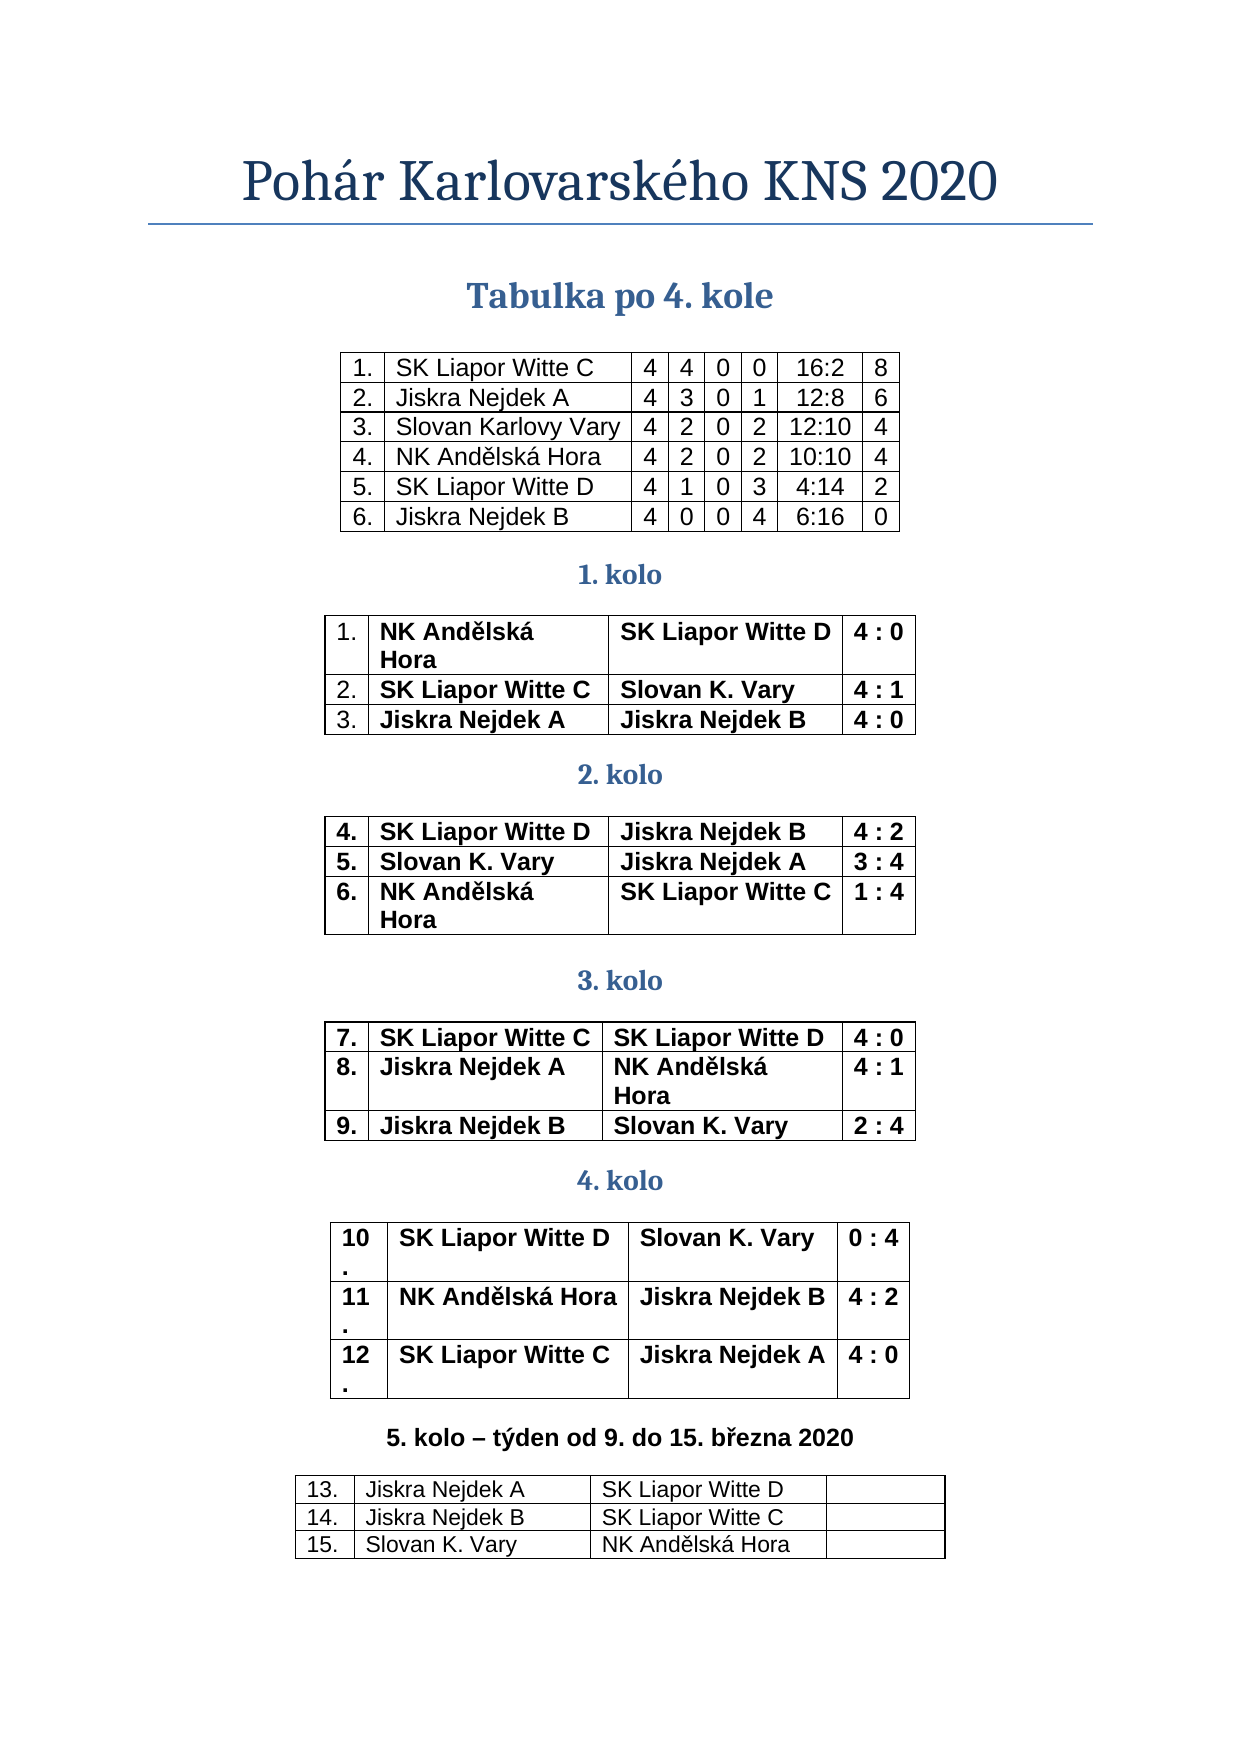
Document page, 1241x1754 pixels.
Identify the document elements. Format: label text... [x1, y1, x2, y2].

table_header 4 [669, 353, 704, 382]
table_cell 2. [341, 383, 384, 411]
table_cell Jiskra Nejdek A [385, 383, 631, 411]
table_cell 2 [742, 413, 777, 441]
table_cell 4 [863, 442, 899, 471]
table_cell 5. [341, 472, 384, 501]
table_cell 3 [742, 472, 777, 501]
table_cell 4 [632, 472, 668, 501]
table_header SK Liapor Witte D [591, 1476, 826, 1503]
table_header Jiskra Nejdek A [355, 1476, 590, 1503]
table_header 1. [341, 353, 384, 382]
table_cell SK Liapor Witte D [385, 472, 631, 501]
table_header SK Liapor Witte D [603, 1023, 842, 1051]
table_cell 0 [705, 472, 741, 501]
table_header 10. [331, 1223, 387, 1281]
table_cell SK Liapor Witte C [591, 1504, 826, 1530]
table_cell 4 [863, 413, 899, 441]
subtitle Tabulka po 4. kole [148, 275, 1093, 352]
table_cell 2 [863, 472, 899, 501]
table_cell 3. [341, 413, 384, 441]
table_cell 4. [341, 442, 384, 471]
table_cell 1 : 4 [843, 877, 915, 934]
table_cell 6:16 [778, 502, 862, 531]
title Pohár Karlovarského KNS 2020 [148, 148, 1093, 223]
table_cell 4 : 0 [838, 1340, 909, 1398]
table_cell 4 : 1 [843, 675, 915, 704]
table_header 4 [632, 353, 668, 382]
table_cell Jiskra Nejdek B [355, 1504, 590, 1530]
table_cell 4:14 [778, 472, 862, 501]
table_cell 4 : 0 [843, 705, 915, 733]
table_header 7. [326, 1023, 368, 1051]
table_header Jiskra Nejdek B [609, 817, 842, 846]
table_cell 4 : 2 [838, 1282, 909, 1339]
subtitle 2. kolo [148, 758, 1093, 792]
table_header 4 : 0 [843, 1023, 915, 1051]
table_header [827, 1476, 944, 1503]
table_cell 4 [742, 502, 777, 531]
table_cell 0 [705, 383, 741, 411]
table_cell NK Andělská Hora [385, 442, 631, 471]
table_cell NK Andělská Hora [369, 877, 608, 934]
table_cell 11. [331, 1282, 387, 1339]
table_cell 9. [326, 1111, 368, 1139]
table_header 16:2 [778, 353, 862, 382]
table_cell Jiskra Nejdek B [385, 502, 631, 531]
table_cell NK Andělská Hora [388, 1282, 628, 1339]
table_cell 8. [326, 1052, 368, 1110]
table_cell [827, 1531, 944, 1558]
table_cell 3 : 4 [843, 847, 915, 876]
table_cell SK Liapor Witte C [609, 877, 842, 934]
subtitle 1. kolo [148, 558, 1093, 591]
table_cell 0 [863, 502, 899, 531]
table_cell 2 [669, 442, 704, 471]
table_cell 12. [331, 1340, 387, 1398]
table_cell 2 [742, 442, 777, 471]
table_cell Jiskra Nejdek A [609, 847, 842, 876]
table_cell 6 [863, 383, 899, 411]
table_cell Jiskra Nejdek B [629, 1282, 837, 1339]
table_cell 4 : 1 [843, 1052, 915, 1110]
table_header Slovan K. Vary [629, 1223, 837, 1281]
table_header 8 [863, 353, 899, 382]
table_cell 4 [632, 442, 668, 471]
table_cell SK Liapor Witte C [369, 675, 608, 704]
subtitle 4. kolo [148, 1164, 1093, 1198]
table_cell 4 [632, 502, 668, 531]
table_header 0 [742, 353, 777, 382]
table_header SK Liapor Witte D [369, 817, 608, 846]
table_cell Jiskra Nejdek A [369, 1052, 602, 1110]
table_cell 2. [326, 675, 368, 704]
table_header 0 : 4 [838, 1223, 909, 1281]
table_cell 0 [705, 502, 741, 531]
table_cell 4 [632, 383, 668, 411]
table_header 0 [705, 353, 741, 382]
table_cell 10:10 [778, 442, 862, 471]
table_cell Jiskra Nejdek A [629, 1340, 837, 1398]
table_header SK Liapor Witte D [609, 616, 842, 674]
table_cell 2 : 4 [843, 1111, 915, 1139]
table_cell Slovan K. Vary [369, 847, 608, 876]
table_header 4 : 2 [843, 817, 915, 846]
table_cell 6. [326, 877, 368, 934]
table_cell 0 [669, 502, 704, 531]
table_header NK Andělská Hora [369, 616, 608, 674]
table_cell 3. [326, 705, 368, 733]
table_header 1. [326, 616, 368, 674]
table_cell Slovan K. Vary [355, 1531, 590, 1558]
table_cell 6. [341, 502, 384, 531]
table_cell Slovan Karlovy Vary [385, 413, 631, 441]
table_header SK Liapor Witte C [385, 353, 631, 382]
table_cell 4 [632, 413, 668, 441]
table_cell 1 [669, 472, 704, 501]
table_cell 2 [669, 413, 704, 441]
table_header SK Liapor Witte C [369, 1023, 602, 1051]
table_cell NK Andělská Hora [591, 1531, 826, 1558]
table_header SK Liapor Witte D [388, 1223, 628, 1281]
subtitle 3. kolo [148, 964, 1093, 997]
table_cell 1 [742, 383, 777, 411]
table_header 4. [326, 817, 368, 846]
table_header 13. [296, 1476, 354, 1503]
table_cell Jiskra Nejdek B [609, 705, 842, 733]
table_cell 0 [705, 413, 741, 441]
table_cell Jiskra Nejdek A [369, 705, 608, 733]
table_cell NK Andělská Hora [603, 1052, 842, 1110]
table_cell 12:8 [778, 383, 862, 411]
table_cell 15. [296, 1531, 354, 1558]
table_cell Jiskra Nejdek B [369, 1111, 602, 1139]
table_cell 14. [296, 1504, 354, 1530]
table_cell Slovan K. Vary [603, 1111, 842, 1139]
table_cell SK Liapor Witte C [388, 1340, 628, 1398]
table_cell 5. [326, 847, 368, 876]
table_cell 0 [705, 442, 741, 471]
table_cell 12:10 [778, 413, 862, 441]
table_header 4 : 0 [843, 616, 915, 674]
table_cell 3 [669, 383, 704, 411]
table_cell Slovan K. Vary [609, 675, 842, 704]
text 5. kolo – týden od 9. do 15. března 2020 [148, 1423, 1093, 1475]
table_cell [827, 1504, 944, 1530]
